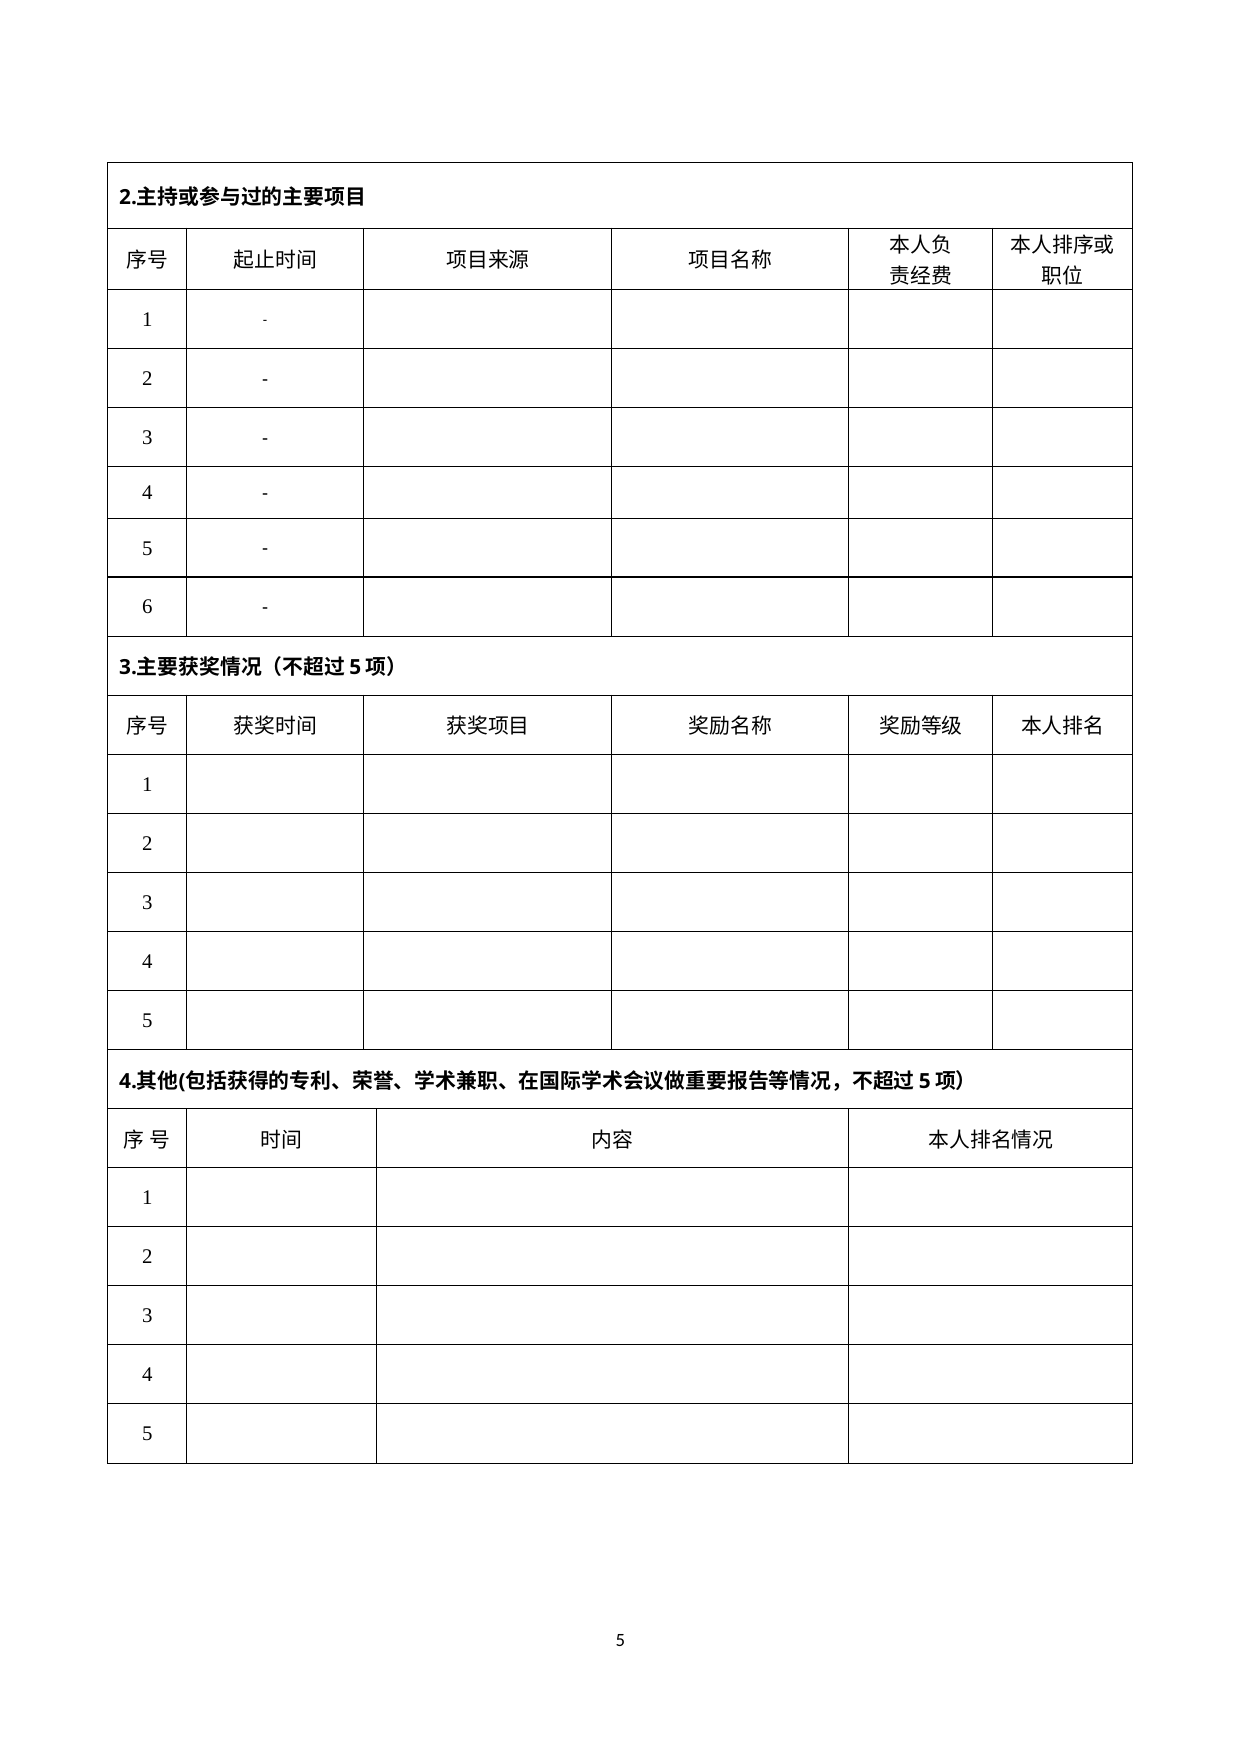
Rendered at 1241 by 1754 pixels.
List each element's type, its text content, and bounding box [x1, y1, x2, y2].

table_cell [187, 408, 252, 466]
table_cell [187, 932, 363, 990]
table_cell [849, 991, 992, 1049]
table_cell [187, 1404, 376, 1462]
table_cell [364, 290, 611, 348]
table_cell 5 [108, 991, 186, 1049]
table_cell [377, 1345, 848, 1403]
table_cell [849, 1227, 1132, 1285]
table_cell 时间 [187, 1109, 376, 1167]
table_cell 6 [108, 578, 186, 636]
table_cell 4 [108, 467, 186, 517]
table_cell 4 [108, 1345, 186, 1403]
table_cell [364, 467, 611, 517]
table_cell [612, 467, 848, 517]
table_cell 2 [108, 814, 186, 872]
table_cell [187, 1227, 376, 1285]
table_cell [377, 1286, 848, 1344]
table_cell 3 [108, 1286, 186, 1344]
table_cell [278, 290, 363, 348]
table_cell [187, 1286, 376, 1344]
table_cell [364, 408, 611, 466]
table_cell [187, 519, 252, 576]
table_cell 5 [108, 519, 186, 576]
table_cell - [253, 519, 277, 576]
table_cell 3 [108, 873, 186, 931]
table_cell 4 [108, 932, 186, 990]
table_cell [612, 290, 848, 348]
table_cell [612, 814, 848, 872]
table_cell [187, 578, 252, 636]
table_cell [849, 755, 992, 813]
table_cell [849, 932, 992, 990]
table_cell [612, 578, 848, 636]
table_cell [364, 578, 611, 636]
table_cell 序号 [108, 229, 186, 289]
table_cell [849, 519, 992, 576]
table_cell [612, 408, 848, 466]
table_cell [377, 1227, 848, 1285]
table_cell 1 [108, 1168, 186, 1226]
table_cell [993, 519, 1132, 576]
table_cell [993, 814, 1132, 872]
table_cell [612, 349, 848, 407]
table_cell [187, 873, 363, 931]
table_cell [364, 519, 611, 576]
table_cell [993, 467, 1132, 517]
table_cell 项目来源 [364, 229, 611, 289]
table_cell [849, 1286, 1132, 1344]
table_cell [364, 873, 611, 931]
table_cell [187, 290, 252, 348]
table_cell 3 [108, 408, 186, 466]
table_cell 获奖项目 [364, 696, 611, 754]
table_cell 5 [108, 1404, 186, 1462]
table_cell [612, 519, 848, 576]
table_cell 2 [108, 349, 186, 407]
table_cell 奖励等级 [849, 696, 992, 754]
table_cell [612, 991, 848, 1049]
table_cell [993, 408, 1132, 466]
table_cell [849, 578, 992, 636]
table_cell [187, 755, 363, 813]
table_cell [849, 290, 992, 348]
table_cell [993, 755, 1132, 813]
table_cell [849, 408, 992, 466]
table_cell - [253, 578, 277, 636]
table_cell [187, 814, 363, 872]
table_cell [278, 349, 363, 407]
table_cell [612, 873, 848, 931]
table_cell 序 号 [108, 1109, 186, 1167]
table_cell [993, 290, 1132, 348]
table_cell [612, 755, 848, 813]
table_cell [849, 1345, 1132, 1403]
table_cell [187, 991, 363, 1049]
table_cell [278, 578, 363, 636]
table_cell [364, 349, 611, 407]
table_cell 获奖时间 [187, 696, 363, 754]
table_cell 本人排名情况 [849, 1109, 1132, 1167]
table_cell [278, 408, 363, 466]
table_cell 2 [108, 1227, 186, 1285]
table_cell [849, 349, 992, 407]
table_cell [849, 1404, 1132, 1462]
table_cell 项目名称 [612, 229, 848, 289]
table_cell 序号 [108, 696, 186, 754]
table_cell [187, 349, 252, 407]
table_cell 1 [108, 290, 186, 348]
table_cell - [253, 349, 277, 407]
table_cell 本人排名 [993, 696, 1132, 754]
table_cell - [253, 408, 277, 466]
table_cell 内容 [377, 1109, 848, 1167]
table_cell [364, 814, 611, 872]
table_cell 2.主持或参与过的主要项目 [108, 163, 1132, 228]
table_cell [278, 519, 363, 576]
table_cell 起止时间 [187, 229, 363, 289]
table_cell [993, 932, 1132, 990]
table_cell [849, 467, 992, 517]
table_cell [849, 1168, 1132, 1226]
table_cell [993, 991, 1132, 1049]
table_cell [993, 349, 1132, 407]
table_cell [364, 932, 611, 990]
table_cell 1 [108, 755, 186, 813]
table_cell 本人负 责经费 [849, 229, 992, 289]
table_cell [187, 1345, 376, 1403]
table_cell [849, 814, 992, 872]
table_cell [377, 1168, 848, 1226]
table_cell [849, 873, 992, 931]
table_cell [364, 755, 611, 813]
table_cell 本人排序或职位 [993, 229, 1132, 289]
table_cell [364, 991, 611, 1049]
table_cell [278, 467, 363, 517]
table_cell - [253, 290, 277, 348]
table_cell [187, 467, 252, 517]
table_cell [377, 1404, 848, 1462]
table_cell [187, 1168, 376, 1226]
table_cell 4.其他(包括获得的专利、荣誉、学术兼职、在国际学术会议做重要报告等情况，不超过5项） [108, 1050, 1132, 1108]
table_cell [993, 873, 1132, 931]
table_cell [612, 932, 848, 990]
table_cell 奖励名称 [612, 696, 848, 754]
table_cell - [253, 467, 277, 517]
table_cell 3.主要获奖情况（不超过5项） [108, 637, 1132, 694]
table_cell [993, 578, 1132, 636]
